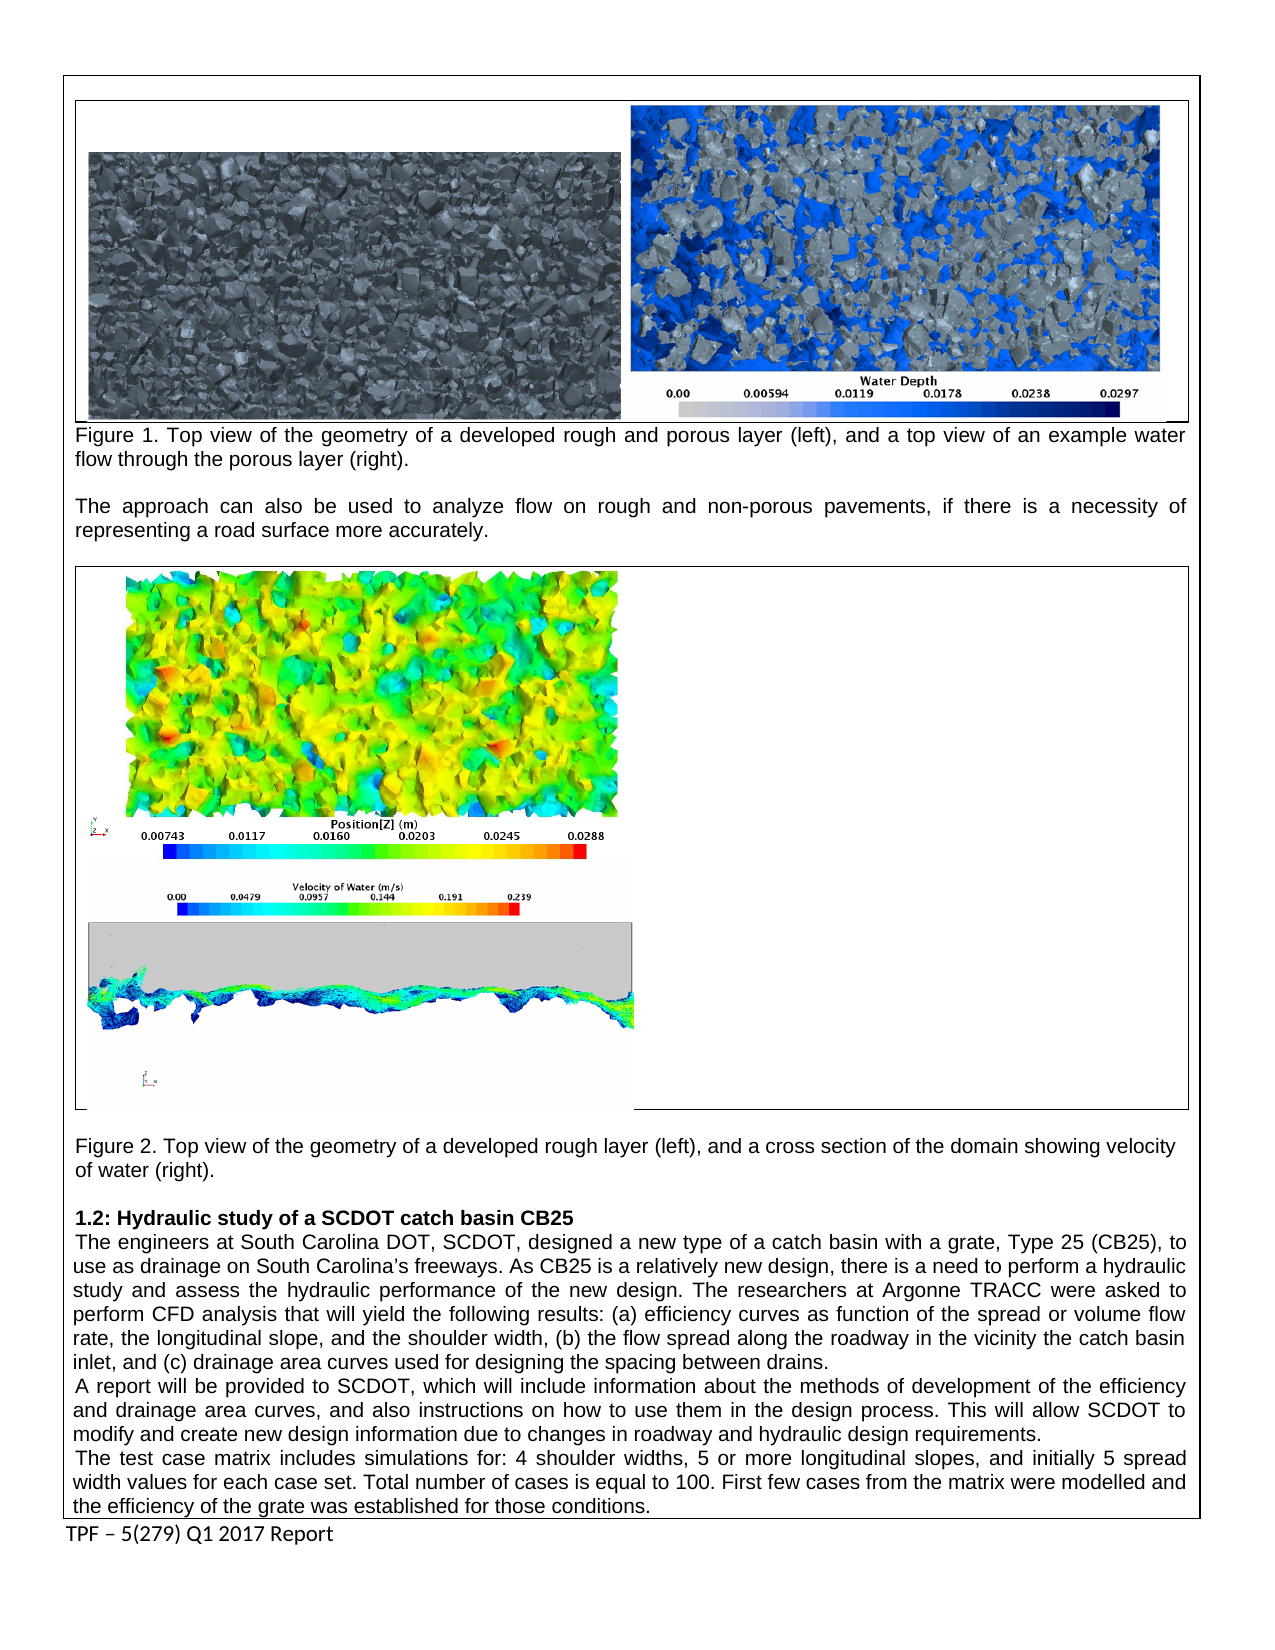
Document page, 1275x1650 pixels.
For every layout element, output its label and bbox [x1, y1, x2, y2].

picture [86, 101, 1167, 422]
table_header [64, 76, 1199, 1518]
picture [86, 567, 634, 1110]
